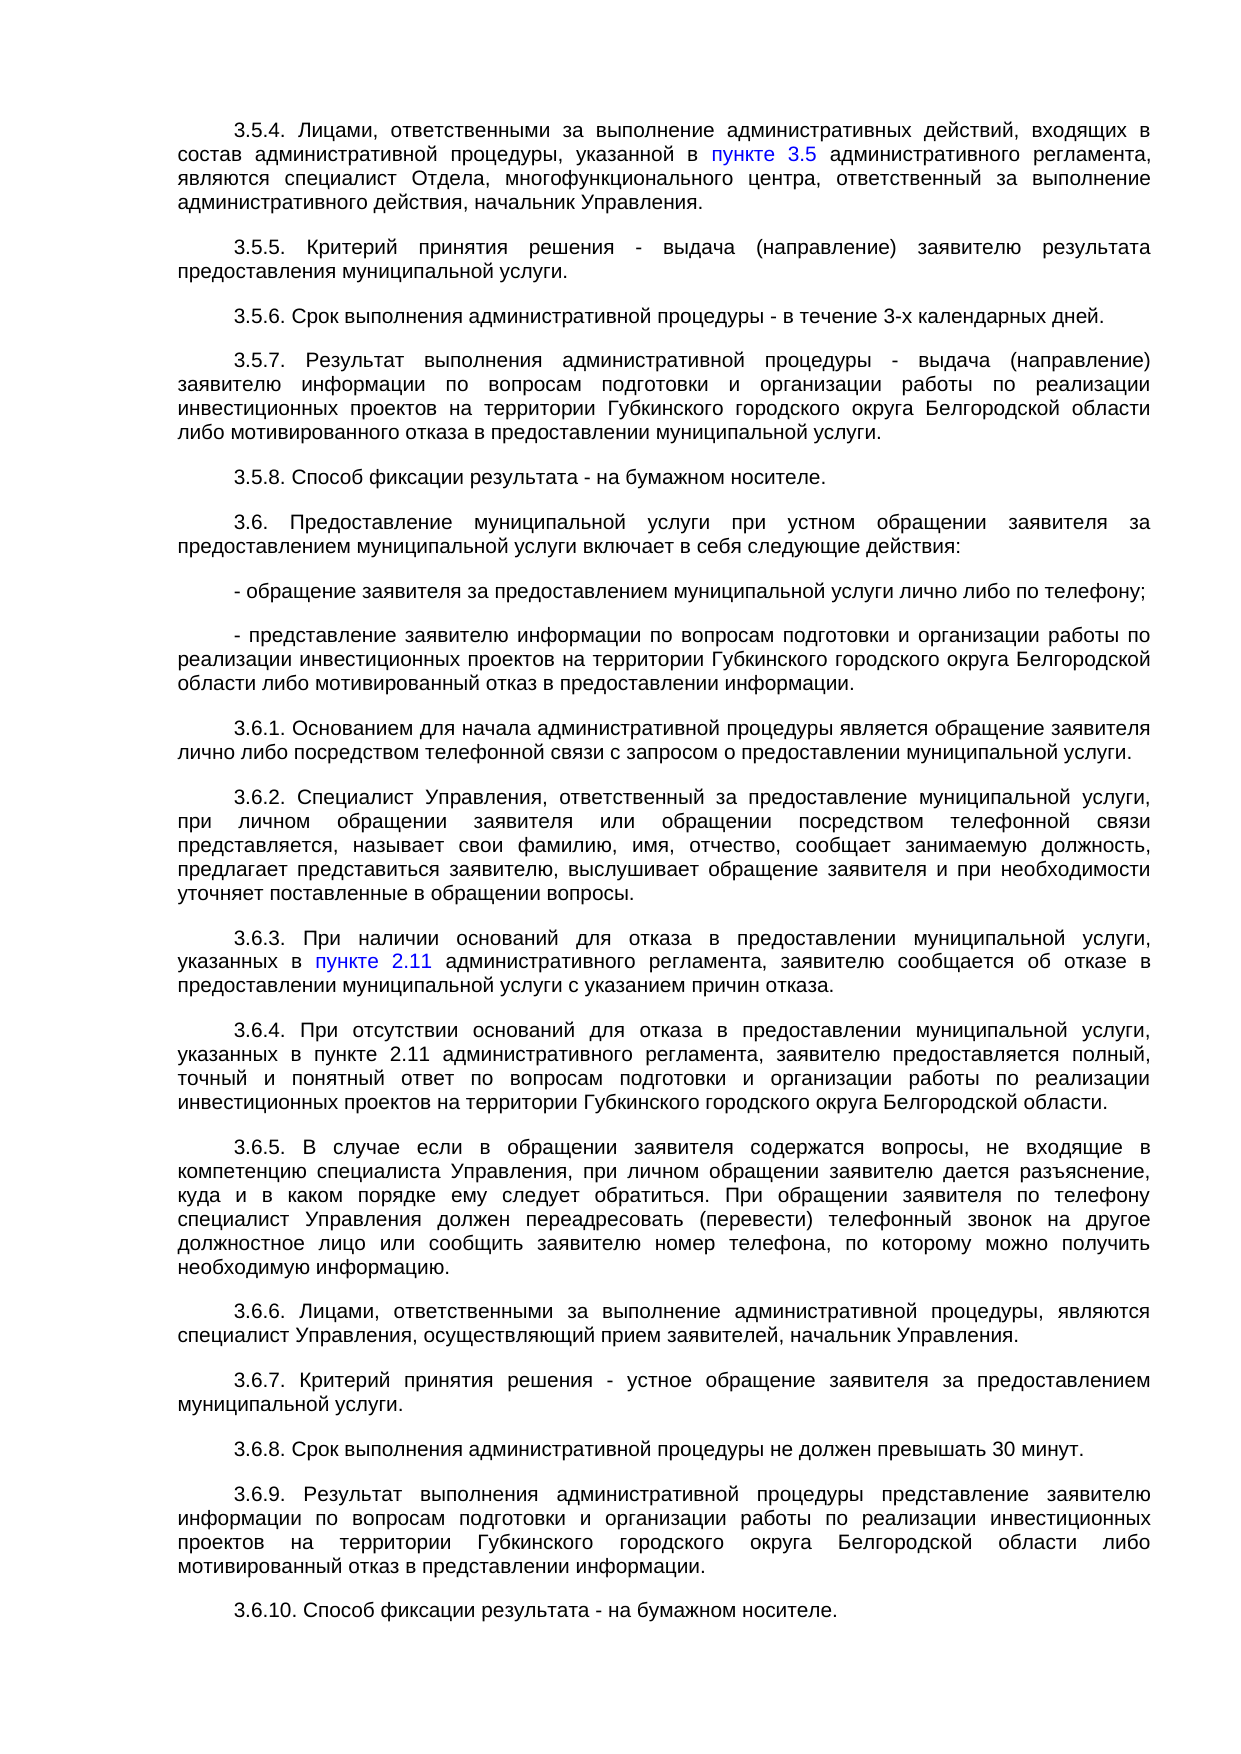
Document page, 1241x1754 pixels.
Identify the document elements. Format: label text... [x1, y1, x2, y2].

text - представление заявителю информации по вопросам подготовки и организации работы по реализации инвестиционных проектов на территории Губкинского городского округа Белгородской области либо мотивированный отказ в предоставлении информации. [177, 623, 1152, 695]
text 3.6.8. Срок выполнения административной процедуры не должен превышать 30 минут. [177, 1437, 1152, 1461]
text 3.5.8. Способ фиксации результата - на бумажном носителе. [177, 465, 1152, 489]
text 3.6.5. В случае если в обращении заявителя содержатся вопросы, не входящие в компетенцию специалиста Управления, при личном обращении заявителю дается разъяснение, куда и в каком порядке ему следует обратиться. При обращении заявителя по телефону специалист Управления должен переадресовать (перевести) телефонный звонок на другое должностное лицо или сообщить заявителю номер телефона, по которому можно получить необходимую информацию. [177, 1135, 1152, 1278]
text 3.6.4. При отсутствии оснований для отказа в предоставлении муниципальной услуги, указанных в пункте 2.11 административного регламента, заявителю предоставляется полный, точный и понятный ответ по вопросам подготовки и организации работы по реализации инвестиционных проектов на территории Губкинского городского округа Белгородской области. [177, 1018, 1152, 1114]
text 3.5.4. Лицами, ответственными за выполнение административных действий, входящих в состав административной процедуры, указанной в пункте 3.5 административного регламента, являются специалист Отдела, многофункционального центра, ответственный за выполнение административного действия, начальник Управления. [177, 118, 1152, 214]
text 3.5.6. Срок выполнения административной процедуры - в течение 3-х календарных дней. [177, 303, 1152, 327]
text 3.6.10. Способ фиксации результата - на бумажном носителе. [177, 1598, 1152, 1622]
text 3.6.7. Критерий принятия решения - устное обращение заявителя за предоставлением муниципальной услуги. [177, 1368, 1152, 1416]
text 3.6. Предоставление муниципальной услуги при устном обращении заявителя за предоставлением муниципальной услуги включает в себя следующие действия: [177, 510, 1152, 558]
text 3.5.5. Критерий принятия решения - выдача (направление) заявителю результата предоставления муниципальной услуги. [177, 235, 1152, 283]
text 3.6.6. Лицами, ответственными за выполнение административной процедуры, являются специалист Управления, осуществляющий прием заявителей, начальник Управления. [177, 1299, 1152, 1347]
text - обращение заявителя за предоставлением муниципальной услуги лично либо по телефону; [177, 578, 1152, 602]
text 3.6.9. Результат выполнения административной процедуры представление заявителю информации по вопросам подготовки и организации работы по реализации инвестиционных проектов на территории Губкинского городского округа Белгородской области либо мотивированный отказ в представлении информации. [177, 1482, 1152, 1577]
text 3.6.2. Специалист Управления, ответственный за предоставление муниципальной услуги, при личном обращении заявителя или обращении посредством телефонной связи представляется, называет свои фамилию, имя, отчество, сообщает занимаемую должность, предлагает представиться заявителю, выслушивает обращение заявителя и при необходимости уточняет поставленные в обращении вопросы. [177, 785, 1152, 904]
text 3.6.1. Основанием для начала административной процедуры является обращение заявителя лично либо посредством телефонной связи с запросом о предоставлении муниципальной услуги. [177, 716, 1152, 764]
text 3.6.3. При наличии оснований для отказа в предоставлении муниципальной услуги, указанных в пункте 2.11 административного регламента, заявителю сообщается об отказе в предоставлении муниципальной услуги с указанием причин отказа. [177, 925, 1152, 997]
text 3.5.7. Результат выполнения административной процедуры - выдача (направление) заявителю информации по вопросам подготовки и организации работы по реализации инвестиционных проектов на территории Губкинского городского округа Белгородской области либо мотивированного отказа в предоставлении муниципальной услуги. [177, 348, 1152, 444]
